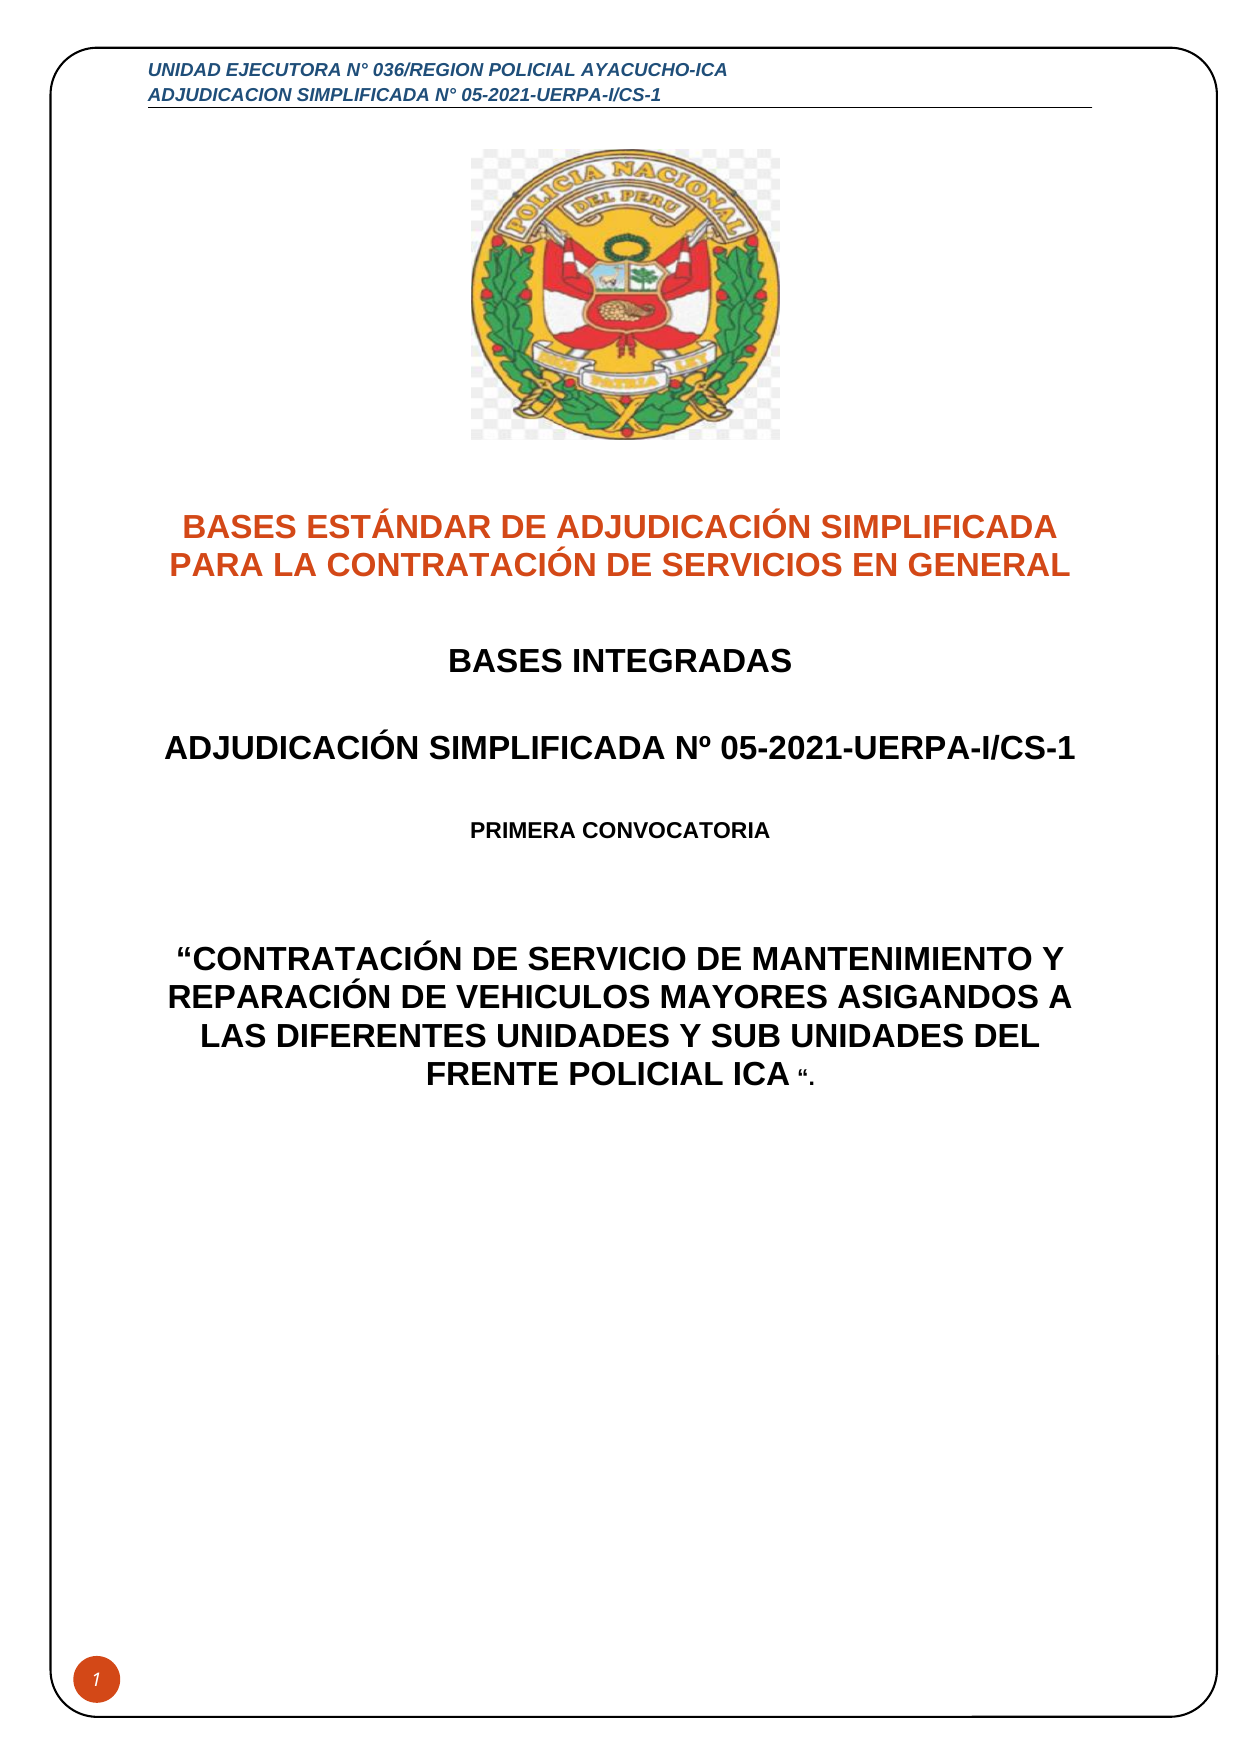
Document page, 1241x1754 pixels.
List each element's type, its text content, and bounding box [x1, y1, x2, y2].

picture [468, 147, 782, 440]
text ADJUDICACIÓN SIMPLIFICADA Nº 05-2021-UERPA-I/CS-1 [148, 728, 1092, 766]
text BASES INTEGRADAS [148, 641, 1092, 680]
text PRIMERA CONVOCATORIA [148, 817, 1092, 843]
text “CONTRATACIÓN DE SERVICIO DE MANTENIMIENTO Y REPARACIÓN DE VEHICULOS MAYORES ASIGANDOS A LAS DIFERENTES UNIDADES Y SUB UNIDADES DEL FRENTE POLICIAL ICA “. [148, 939, 1092, 1092]
text BASES ESTÁNDAR DE ADJUDICACIÓN SIMPLIFICADA PARA LA CONTRATACIÓN DE SERVICIOS EN GENERAL [148, 507, 1092, 584]
